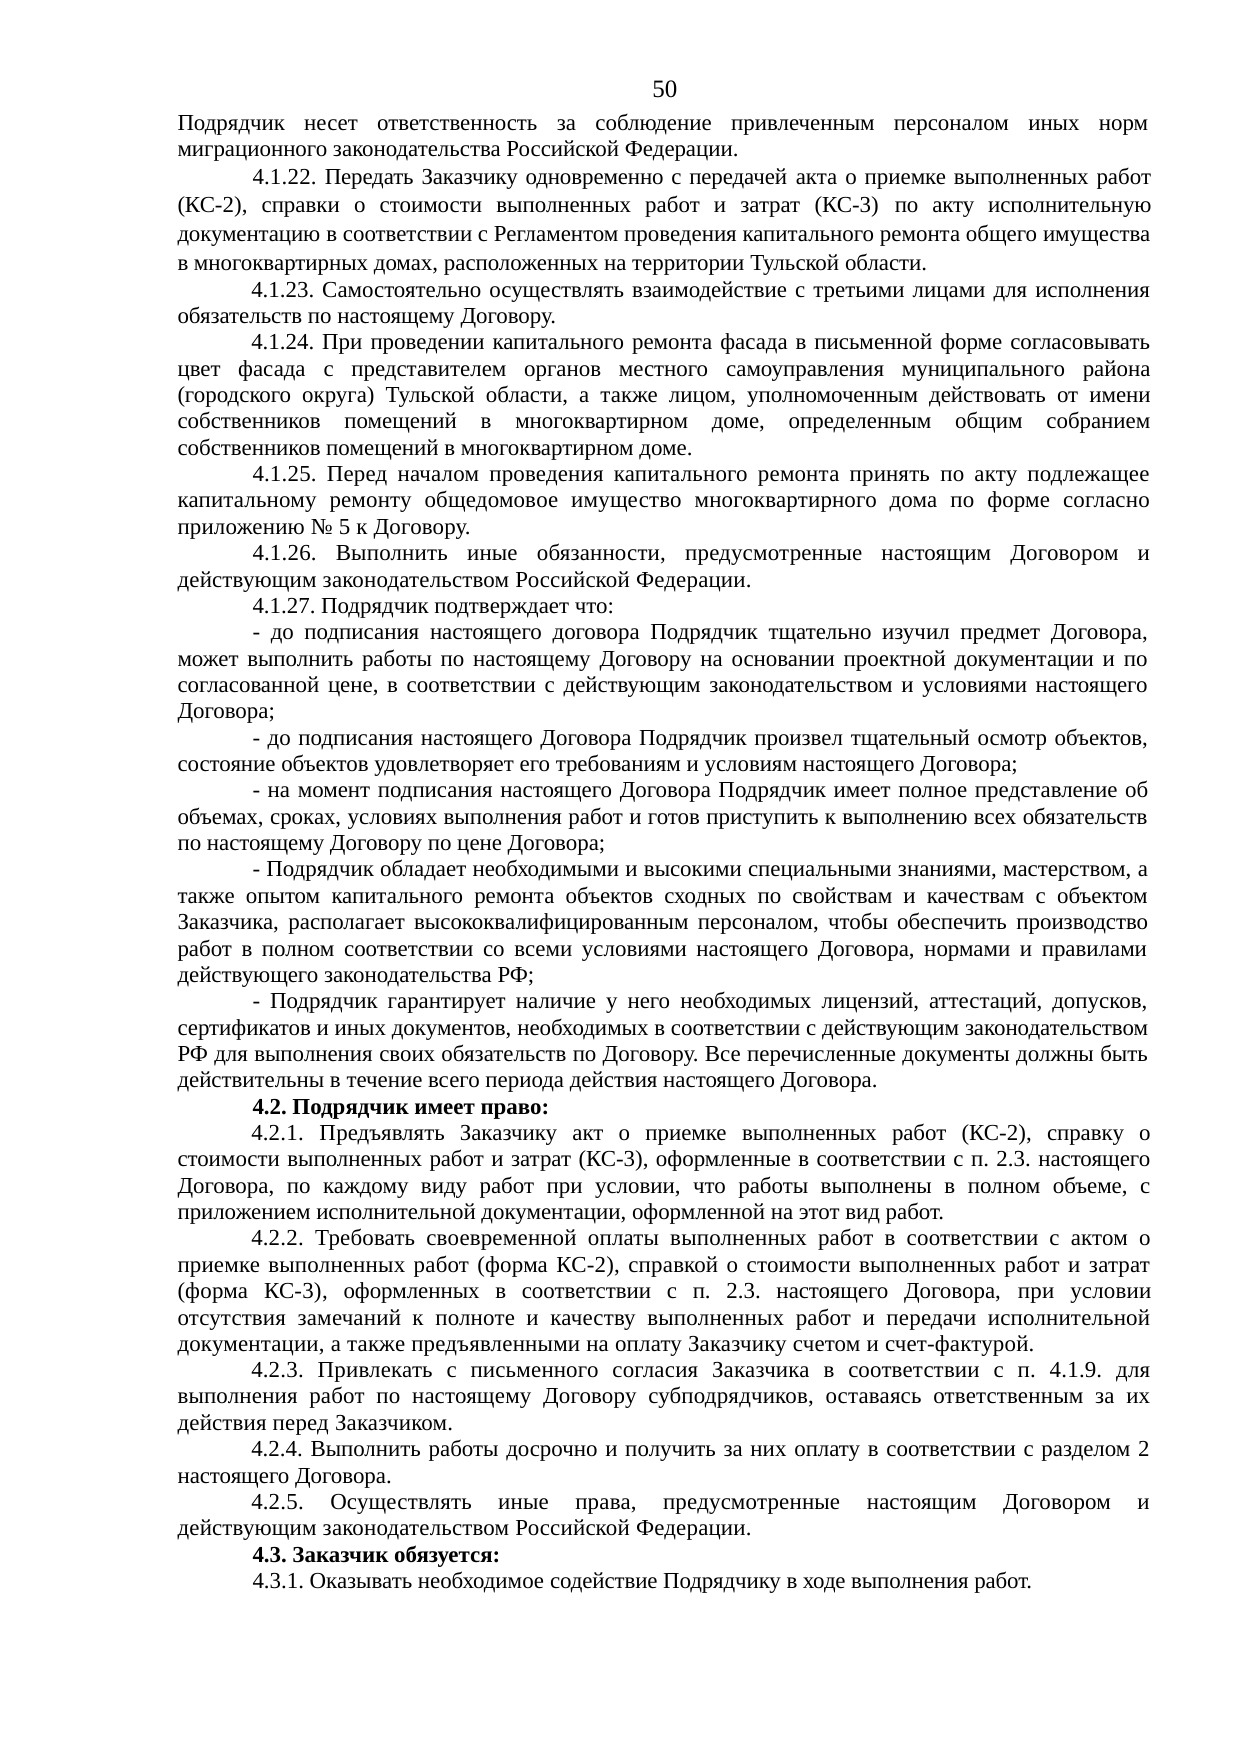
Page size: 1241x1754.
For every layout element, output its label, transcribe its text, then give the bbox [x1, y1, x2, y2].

text 4.2.3. Привлекать с письменного согласия Заказчика в соответствии с п. 4.1.9. для выполнения работ по настоящему Договору субподрядчиков, оставаясь ответственным за их действия перед Заказчиком. [177, 1356, 1152, 1435]
text 4.3. Заказчик обязуется: [177, 1541, 1152, 1567]
text 4.1.23. Самостоятельно осуществлять взаимодействие с третьими лицами для исполнения обязательств по настоящему Договору. [177, 276, 1152, 328]
text - Подрядчик обладает необходимыми и высокими специальными знаниями, мастерством, а также опытом капитального ремонта объектов сходных по свойствам и качествам с объектом Заказчика, располагает высококвалифицированным персоналом, чтобы обеспечить производство работ в полном соответствии со всеми условиями настоящего Договора, нормами и правилами действующего законодательства РФ; [177, 856, 1149, 987]
text 4.1.25. Перед началом проведения капитального ремонта принять по акту подлежащее капитальному ремонту общедомовое имущество многоквартирного дома по форме согласно приложению № 5 к Договору. [177, 460, 1152, 539]
text 4.1.27. Подрядчик подтверждает что: [177, 592, 1149, 618]
text 4.1.22. Передать Заказчику одновременно с передачей акта о приемке выполненных работ (КС-2), справки о стоимости выполненных работ и затрат (КС-3) по акту исполнительную документацию в соответствии с Регламентом проведения капитального ремонта общего имущества в многоквартирных домах, расположенных на территории Тульской области. [177, 162, 1152, 276]
text 4.1.26. Выполнить иные обязанности, предусмотренные настоящим Договором и действующим законодательством Российской Федерации. [177, 539, 1152, 592]
text - до подписания настоящего Договора Подрядчик произвел тщательный осмотр объектов, состояние объектов удовлетворяет его требованиям и условиям настоящего Договора; [177, 724, 1149, 776]
text 4.3.1. Оказывать необходимое содействие Подрядчику в ходе выполнения работ. [177, 1567, 1152, 1593]
text 4.2.1. Предъявлять Заказчику акт о приемке выполненных работ (КС-2), справку о стоимости выполненных работ и затрат (КС-3), оформленные в соответствии с п. 2.3. настоящего Договора, по каждому виду работ при условии, что работы выполнены в полном объеме, с приложением исполнительной документации, оформленной на этот вид работ. [177, 1119, 1152, 1224]
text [177, 109, 1149, 162]
text - на момент подписания настоящего Договора Подрядчик имеет полное представление об объемах, сроках, условиях выполнения работ и готов приступить к выполнению всех обязательств по настоящему Договору по цене Договора; [177, 776, 1149, 856]
text - Подрядчик гарантирует наличие у него необходимых лицензий, аттестаций, допусков, сертификатов и иных документов, необходимых в соответствии с действующим законодательством РФ для выполнения своих обязательств по Договору. Все перечисленные документы должны быть действительны в течение всего периода действия настоящего Договора. [177, 987, 1149, 1093]
text 4.2.4. Выполнить работы досрочно и получить за них оплату в соответствии с разделом 2 настоящего Договора. [177, 1435, 1152, 1488]
text 4.2.5. Осуществлять иные права, предусмотренные настоящим Договором и действующим законодательством Российской Федерации. [177, 1488, 1152, 1541]
text 4.1.24. При проведении капитального ремонта фасада в письменной форме согласовывать цвет фасада с представителем органов местного самоуправления муниципального района (городского округа) Тульской области, а также лицом, уполномоченным действовать от имени собственников помещений в многоквартирном доме, определенным общим собранием собственников помещений в многоквартирном доме. [177, 328, 1152, 460]
text 4.2.2. Требовать своевременной оплаты выполненных работ в соответствии с актом о приемке выполненных работ (форма КС-2), справкой о стоимости выполненных работ и затрат (форма КС-3), оформленных в соответствии с п. 2.3. настоящего Договора, при условии отсутствия замечаний к полноте и качеству выполненных работ и передачи исполнительной документации, а также предъявленными на оплату Заказчику счетом и счет-фактурой. [177, 1224, 1152, 1356]
text - до подписания настоящего договора Подрядчик тщательно изучил предмет Договора, может выполнить работы по настоящему Договору на основании проектной документации и по согласованной цене, в соответствии с действующим законодательством и условиями настоящего Договора; [177, 618, 1149, 724]
text 4.2. Подрядчик имеет право: [177, 1093, 1152, 1119]
